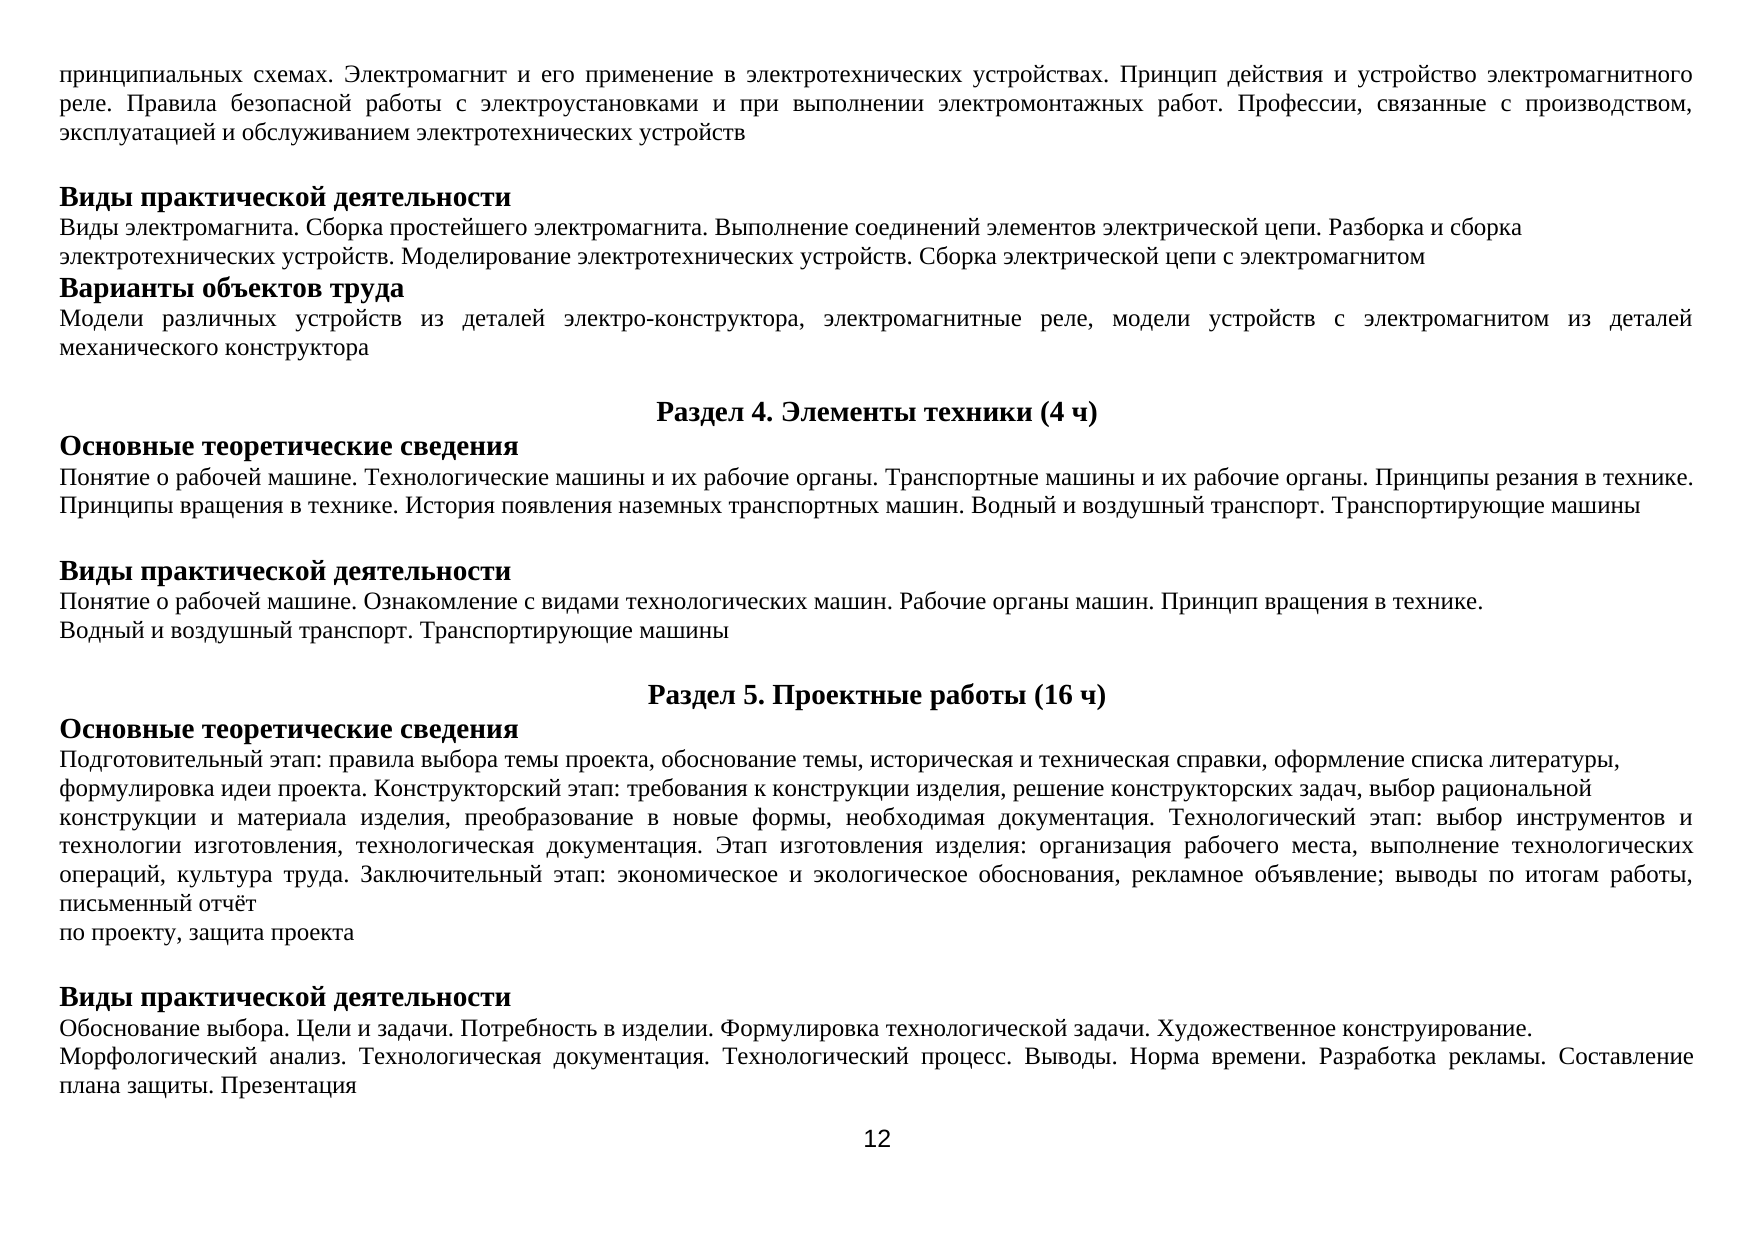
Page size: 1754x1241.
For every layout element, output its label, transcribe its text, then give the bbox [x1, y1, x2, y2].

text Водный и воздушный транспорт. Транспортирующие машины [59, 615, 1695, 644]
text формулировка идеи проекта. Конструкторский этап: требования к конструкции изделия, решение конструкторских задач, выбор рациональной [59, 773, 1695, 802]
text принципиальных схемах. Электромагнит и его применение в электротехнических устройствах. Принцип действия и устройство электромагнитного реле. Правила безопасной работы с электроустановками и при выполнении электромонтажных работ. Профессии, связанные с производством, эксплуатацией и обслуживанием электротехнических устройств [59, 59, 1695, 145]
text Основные теоретические сведения [59, 711, 1695, 744]
text Виды практической деятельности [59, 553, 1695, 586]
text по проекту, защита проекта [59, 917, 1695, 946]
text Раздел 4. Элементы техники (4 ч) [59, 394, 1695, 428]
text Обоснование выбора. Цели и задачи. Потребность в изделии. Формулировка технологической задачи. Художественное конструирование. [59, 1013, 1695, 1041]
text Виды практической деятельности [59, 179, 1695, 212]
text Раздел 5. Проектные работы (16 ч) [59, 677, 1695, 711]
text Варианты объектов труда [59, 270, 1695, 303]
text электротехнических устройств. Моделирование электротехнических устройств. Сборка электрической цепи с электромагнитом [59, 241, 1695, 270]
text Основные теоретические сведения [59, 428, 1695, 462]
text Виды практической деятельности [59, 979, 1695, 1013]
text Понятие о рабочей машине. Технологические машины и их рабочие органы. Транспортные машины и их рабочие органы. Принципы резания в технике. Принципы вращения в технике. История появления наземных транспортных машин. Водный и воздушный транспорт. Транспортирующие машины [59, 462, 1695, 519]
text Виды электромагнита. Сборка простейшего электромагнита. Выполнение соединений элементов электрической цепи. Разборка и сборка [59, 212, 1695, 241]
text Понятие о рабочей машине. Ознакомление с видами технологических машин. Рабочие органы машин. Принцип вращения в технике. [59, 586, 1695, 615]
text Модели различных устройств из деталей электро-конструктора, электромагнитные реле, модели устройств с электромагнитом из деталей механического конструктора [59, 303, 1695, 361]
text конструкции и материала изделия, преобразование в новые формы, необходимая документация. Технологический этап: выбор инструментов и технологии изготовления, технологическая документация. Этап изготовления изделия: организация рабочего места, выполнение технологических операций, культура труда. Заключительный этап: экономическое и экологическое обоснования, рекламное объявление; выводы по итогам работы, письменный отчёт [59, 802, 1695, 917]
text Подготовительный этап: правила выбора темы проекта, обоснование темы, историческая и техническая справки, оформление списка литературы, [59, 744, 1695, 773]
text Морфологический анализ. Технологическая документация. Технологический процесс. Выводы. Норма времени. Разработка рекламы. Составление плана защиты. Презентация [59, 1041, 1695, 1099]
